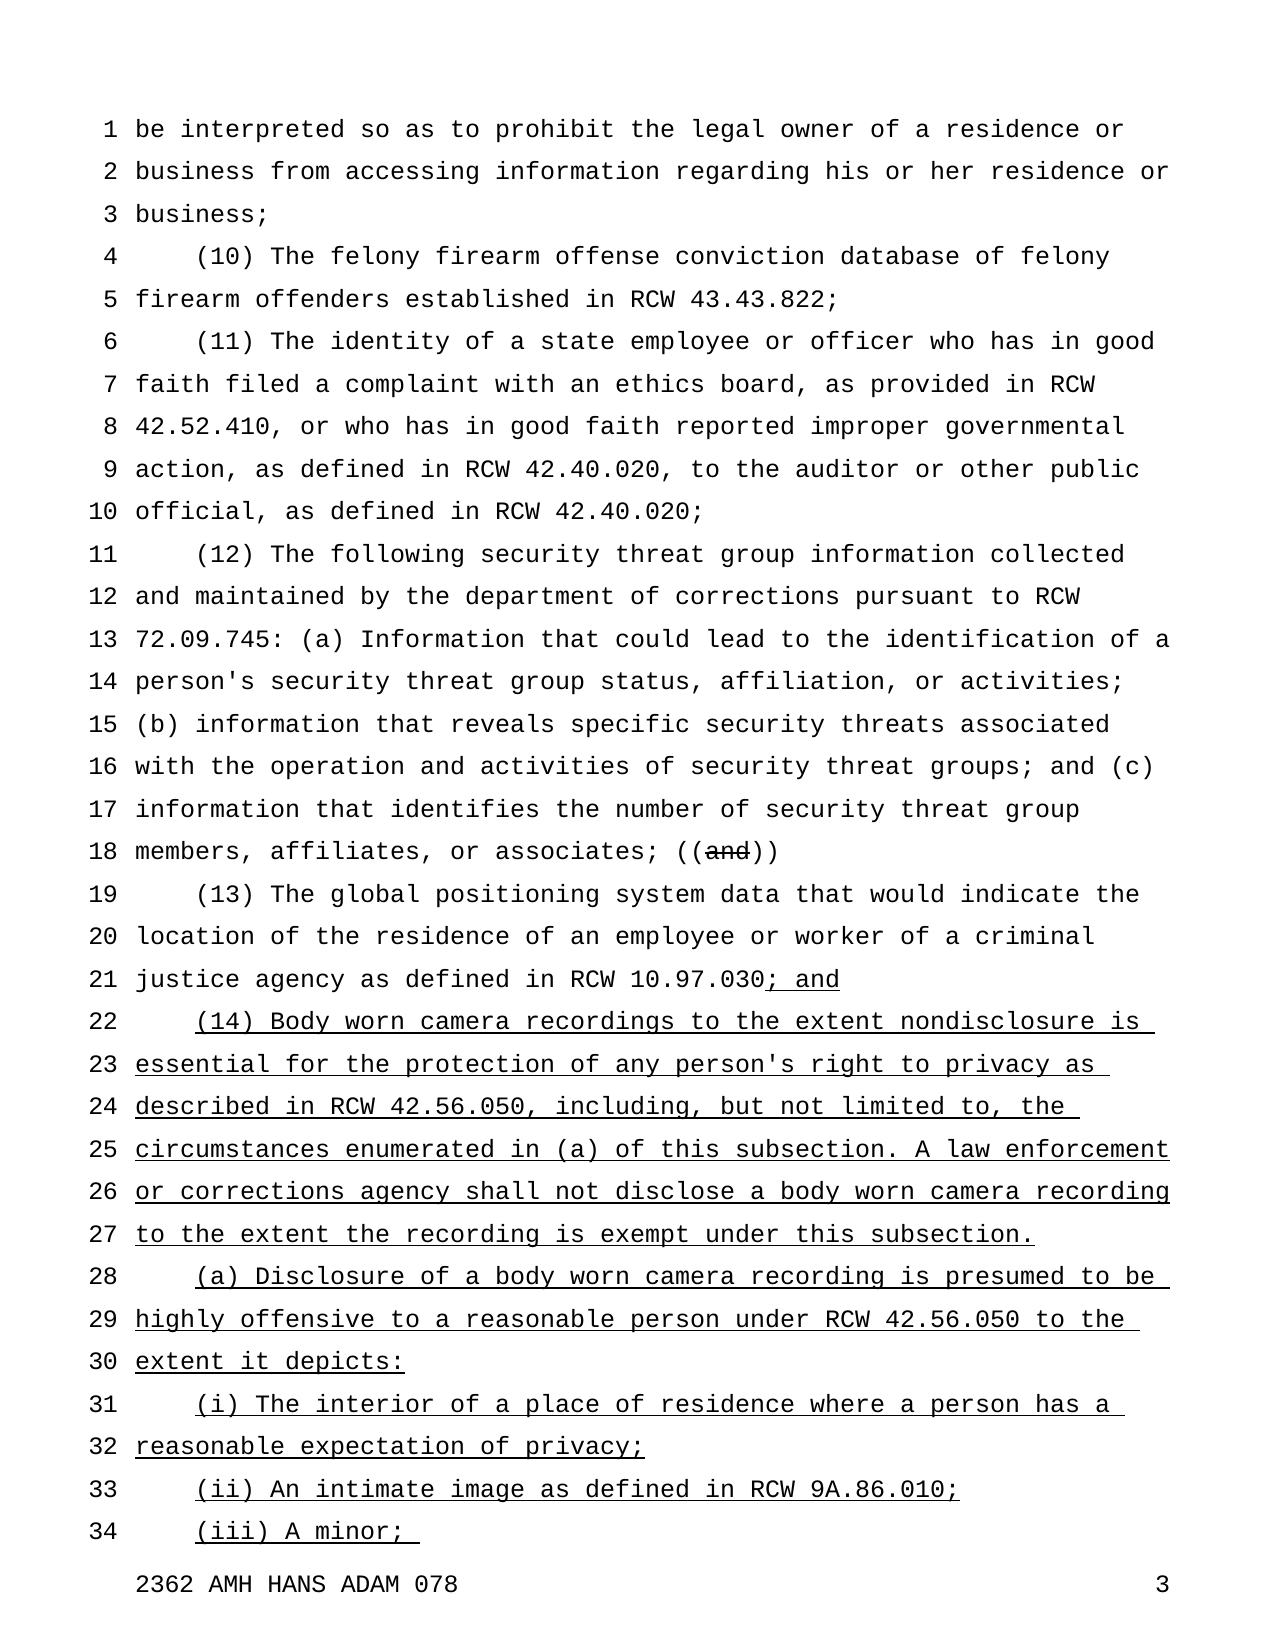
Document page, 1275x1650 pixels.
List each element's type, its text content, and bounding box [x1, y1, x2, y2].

text (ii) An intimate image as defined in RCW 9A.86.010; [135, 1463, 1170, 1506]
text (i) The interior of a place of residence where a person has a reasonable expectation of privacy; [135, 1378, 1170, 1463]
text (14) Body worn camera recordings to the extent nondisclosure is essential for the protection of any person's right to privacy as described in RCW 42.56.050, including, but not limited to, the circumstances enumerated in (a) of this subsection. A law enforcement or corrections agency shall not disclose a body worn camera recording to the extent the recording is exempt under this subsection. [135, 1204, 1170, 1251]
text (a) Disclosure of a body worn camera recording is presumed to be highly offensive to a reasonable person under RCW 42.56.050 to the extent it depicts: [135, 1251, 1170, 1378]
text (11) The identity of a state employee or officer who has in good faith filed a complaint with an ethics board, as provided in RCW 42.52.410, or who has in good faith reported improper governmental action, as defined in RCW 42.40.020, to the auditor or other public official, as defined in RCW 42.40.020; [135, 316, 1170, 528]
text (14) Body worn camera recordings to the extent nondisclosure is essential for the protection of any person's right to privacy as described in RCW 42.56.050, including, but not limited to, the circumstances enumerated in (a) of this subsection. A law enforcement or corrections agency shall not disclose a body worn camera recording to the extent the recording is exempt under this subsection. [135, 996, 1170, 1160]
text (12) The following security threat group information collected and maintained by the department of corrections pursuant to RCW 72.09.745: (a) Information that could lead to the identification of a person's security threat group status, affiliation, or activities; (b) information that reveals specific security threats associated with the operation and activities of security threat groups; and (c) information that identifies the number of security threat group members, affiliates, or associates; ((and)) [135, 528, 1170, 868]
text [135, 103, 1170, 231]
text (14) Body worn camera recordings to the extent nondisclosure is essential for the protection of any person's right to privacy as described in RCW 42.56.050, including, but not limited to, the circumstances enumerated in (a) of this subsection. A law enforcement or corrections agency shall not disclose a body worn camera recording to the extent the recording is exempt under this subsection. [135, 1161, 1170, 1202]
text (13) The global positioning system data that would indicate the location of the residence of an employee or worker of a criminal justice agency as defined in RCW 10.97.030; and [135, 868, 1170, 996]
text (iii) A minor; [135, 1506, 1170, 1548]
text (10) The felony firearm offense conviction database of felony firearm offenders established in RCW 43.43.822; [135, 231, 1170, 316]
